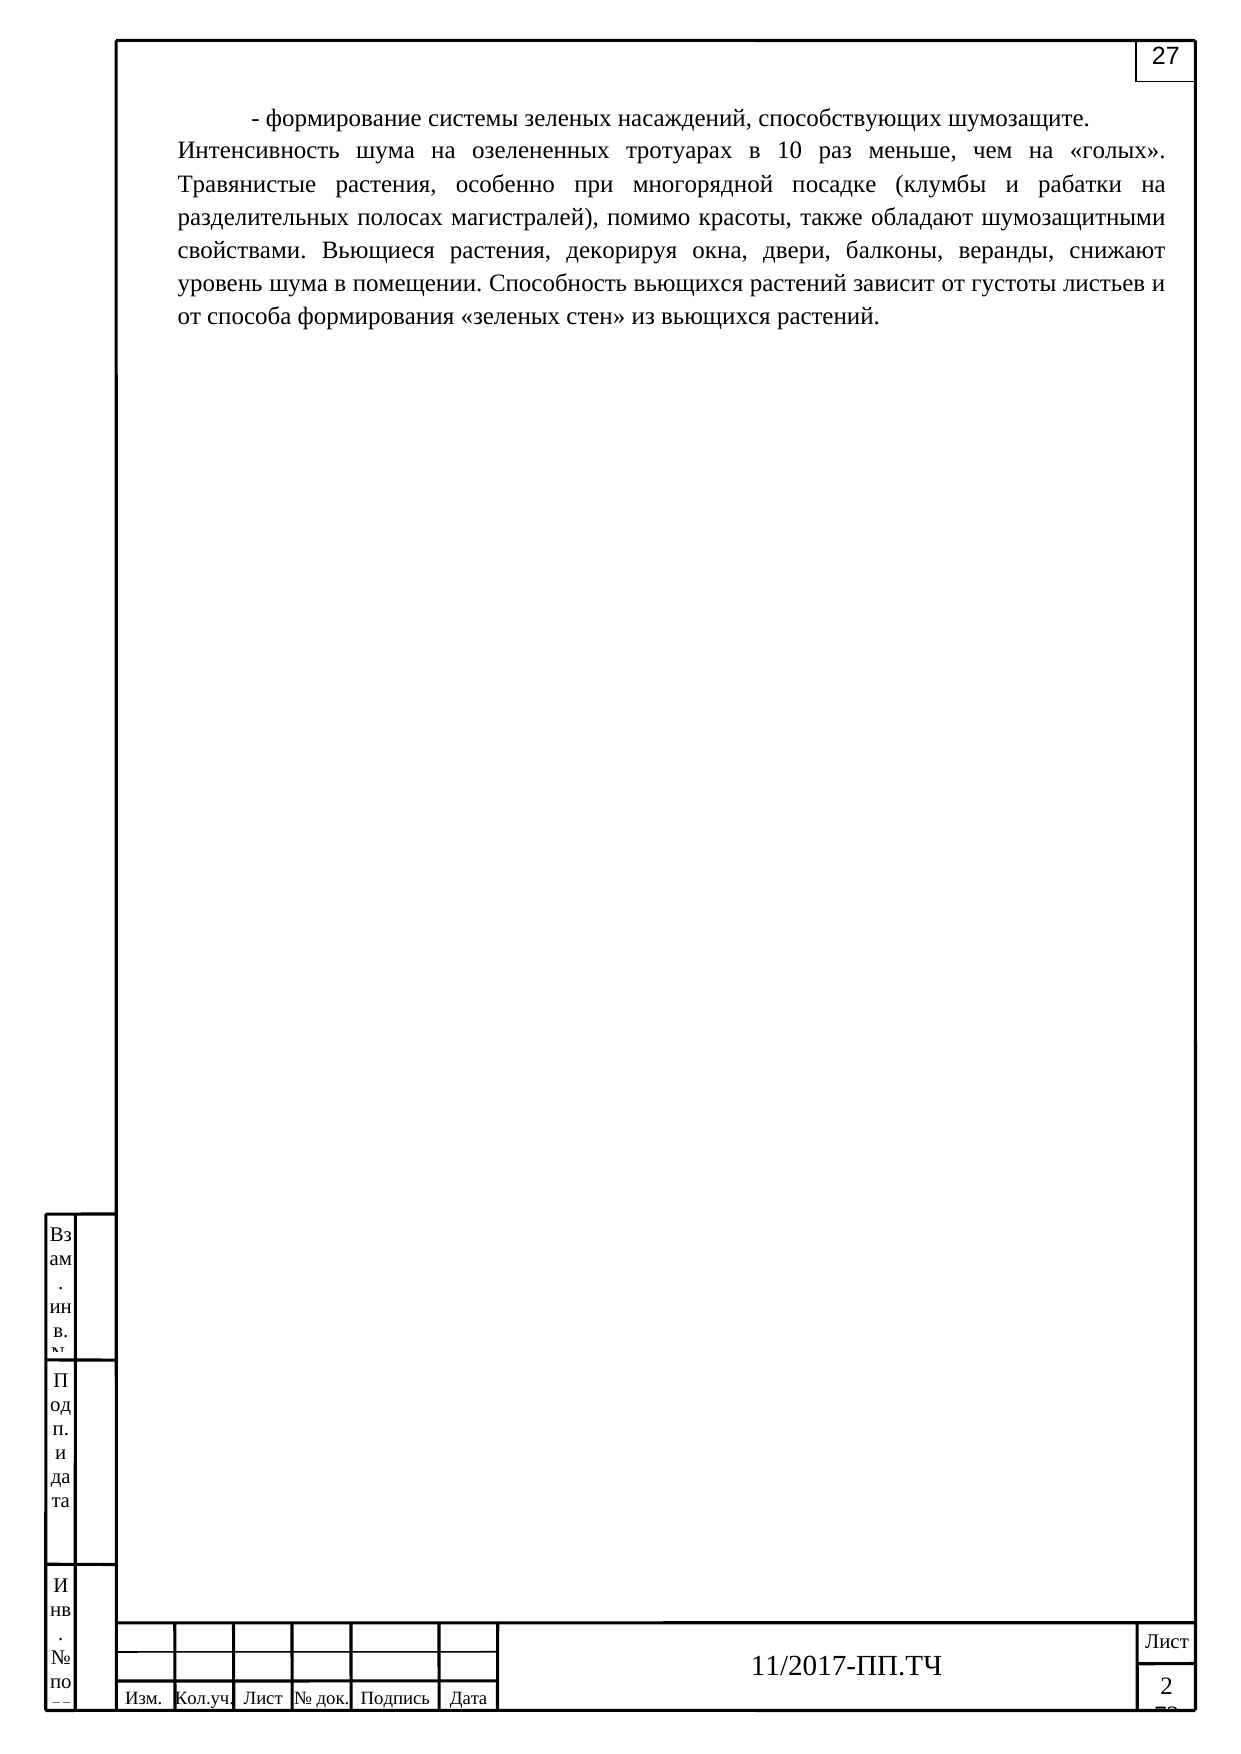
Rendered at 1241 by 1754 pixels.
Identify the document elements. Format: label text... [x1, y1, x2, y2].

text Интенсивность шума на озелененных тротуарах в 10 раз меньше, чем на «голых». Травянистые растения, особенно при многорядной посадке (клумбы и рабатки на разделительных полосах магистралей), помимо красоты, также обладают шумозащитными свойствами. Вьющиеся растения, декорируя окна, двери, балконы, веранды, снижают уровень шума в помещении. Способность вьющихся растений зависит от густоты листьев и от способа формирования «зеленых стен» из вьющихся растений. [177, 136, 1167, 329]
text - формирование системы зеленых насаждений, способствующих шумозащите. [177, 103, 1152, 131]
